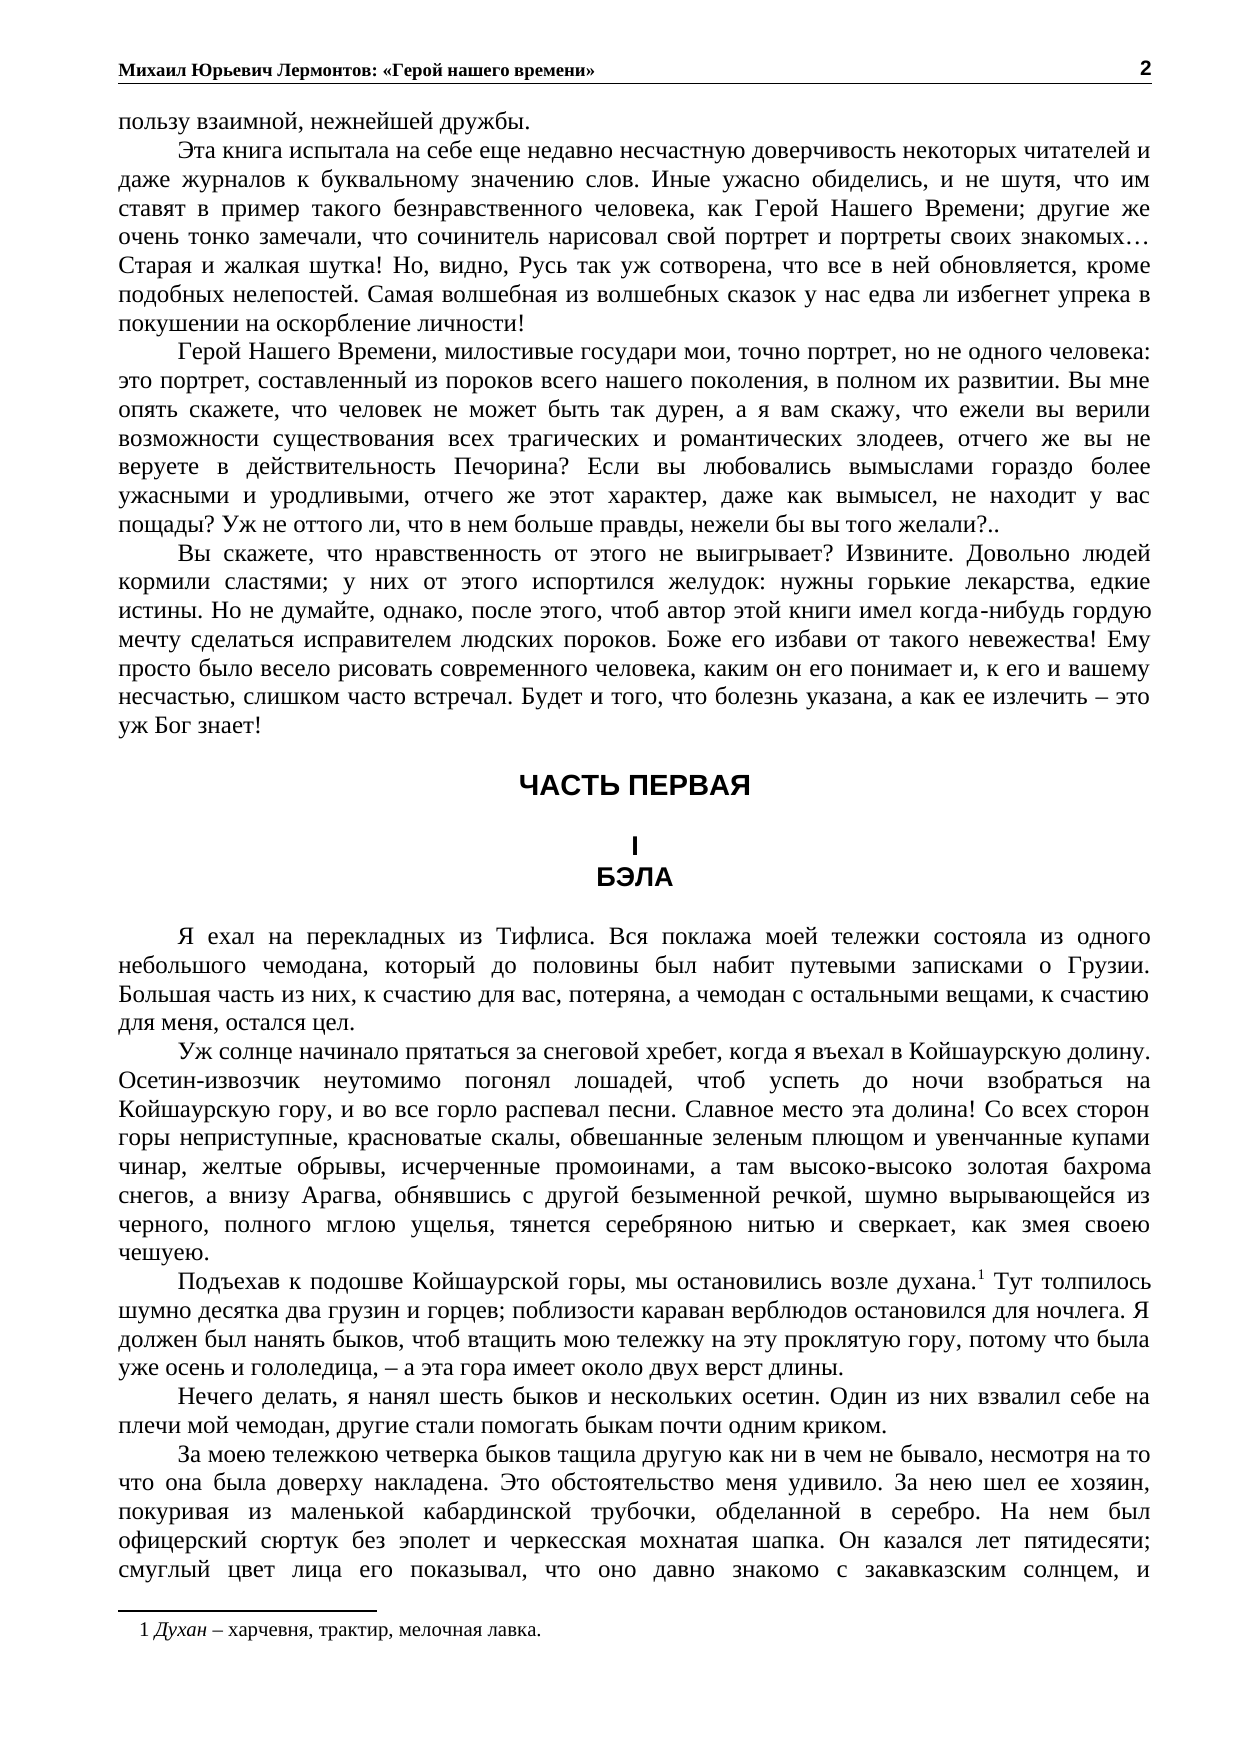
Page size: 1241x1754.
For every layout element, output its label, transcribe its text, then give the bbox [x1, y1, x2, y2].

subtitle I [118, 830, 1152, 861]
text Уж солнце начинало прятаться за снеговой хребет, когда я въехал в Койшаурскую долину. Осетин-извозчик неутомимо погонял лошадей, чтоб успеть до ночи взобраться на Койшаурскую гору, и во все горло распевал песни. Славное место эта долина! Со всех сторон горы неприступные, красноватые скалы, обвешанные зеленым плющом и увенчанные купами чинар, желтые обрывы, исчерченные промоинами, а там высоко-высоко золотая бахрома снегов, а внизу Арагва, обнявшись с другой безыменной речкой, шумно вырывающейся из черного, полного мглою ущелья, тянется серебряною нитью и сверкает, как змея своею чешуею. [118, 1036, 1152, 1266]
text Я ехал на перекладных из Тифлиса. Вся поклажа моей тележки состояла из одного небольшого чемодана, который до половины был набит путевыми записками о Грузии. Большая часть из них, к счастию для вас, потеряна, а чемодан с остальными вещами, к счастию для меня, остался цел. [118, 921, 1152, 1036]
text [118, 1439, 1152, 1582]
text Подъехав к подошве Койшаурской горы, мы остановились возле духана. Тут толпилось шумно десятка два грузин и горцев; поблизости караван верблюдов остановился для ночлега. Я должен был нанять быков, чтоб втащить мою тележку на эту проклятую гору, потому что была уже осень и гололедица, – а эта гора имеет около двух верст длины. [118, 1266, 1152, 1381]
text Нечего делать, я нанял шесть быков и нескольких осетин. Один из них взвалил себе на плечи мой чемодан, другие стали помогать быкам почти одним криком. [118, 1381, 1152, 1439]
text Вы скажете, что нравственность от этого не выигрывает? Извините. Довольно людей кормили сластями; у них от этого испортился желудок: нужны горькие лекарства, едкие истины. Но не думайте, однако, после этого, чтоб автор этой книги имел когда-нибудь гордую мечту сделаться исправителем людских пороков. Боже его избави от такого невежества! Ему просто было весело рисовать современного человека, каким он его понимает и, к его и вашему несчастью, слишком часто встречал. Будет и того, что болезнь указана, а как ее излечить – это уж Бог знает! [118, 538, 1152, 739]
subtitle БЭЛА [118, 861, 1152, 892]
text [118, 106, 1152, 135]
text Герой Нашего Времени, милостивые государи мои, точно портрет, но не одного человека: это портрет, составленный из пороков всего нашего поколения, в полном их развитии. Вы мне опять скажете, что человек не может быть так дурен, а я вам скажу, что ежели вы верили возможности существования всех трагических и романтических злодеев, отчего же вы не веруете в действительность Печорина? Если вы любовались вымыслами гораздо более ужасными и уродливыми, отчего же этот характер, даже как вымысел, не находит у вас пощады? Уж не оттого ли, что в нем больше правды, нежели бы вы того желали?.. [118, 336, 1152, 538]
text Эта книга испытала на себе еще недавно несчастную доверчивость некоторых читателей и даже журналов к буквальному значению слов. Иные ужасно обиделись, и не шутя, что им ставят в пример такого безнравственного человека, как Герой Нашего Времени; другие же очень тонко замечали, что сочинитель нарисовал свой портрет и портреты своих знакомых… Старая и жалкая шутка! Но, видно, Русь так уж сотворена, что все в ней обновляется, кроме подобных нелепостей. Самая волшебная из волшебных сказок у нас едва ли избегнет упрека в покушении на оскорбление личности! [118, 135, 1152, 336]
subtitle ЧАСТЬ ПЕРВАЯ [118, 768, 1152, 801]
